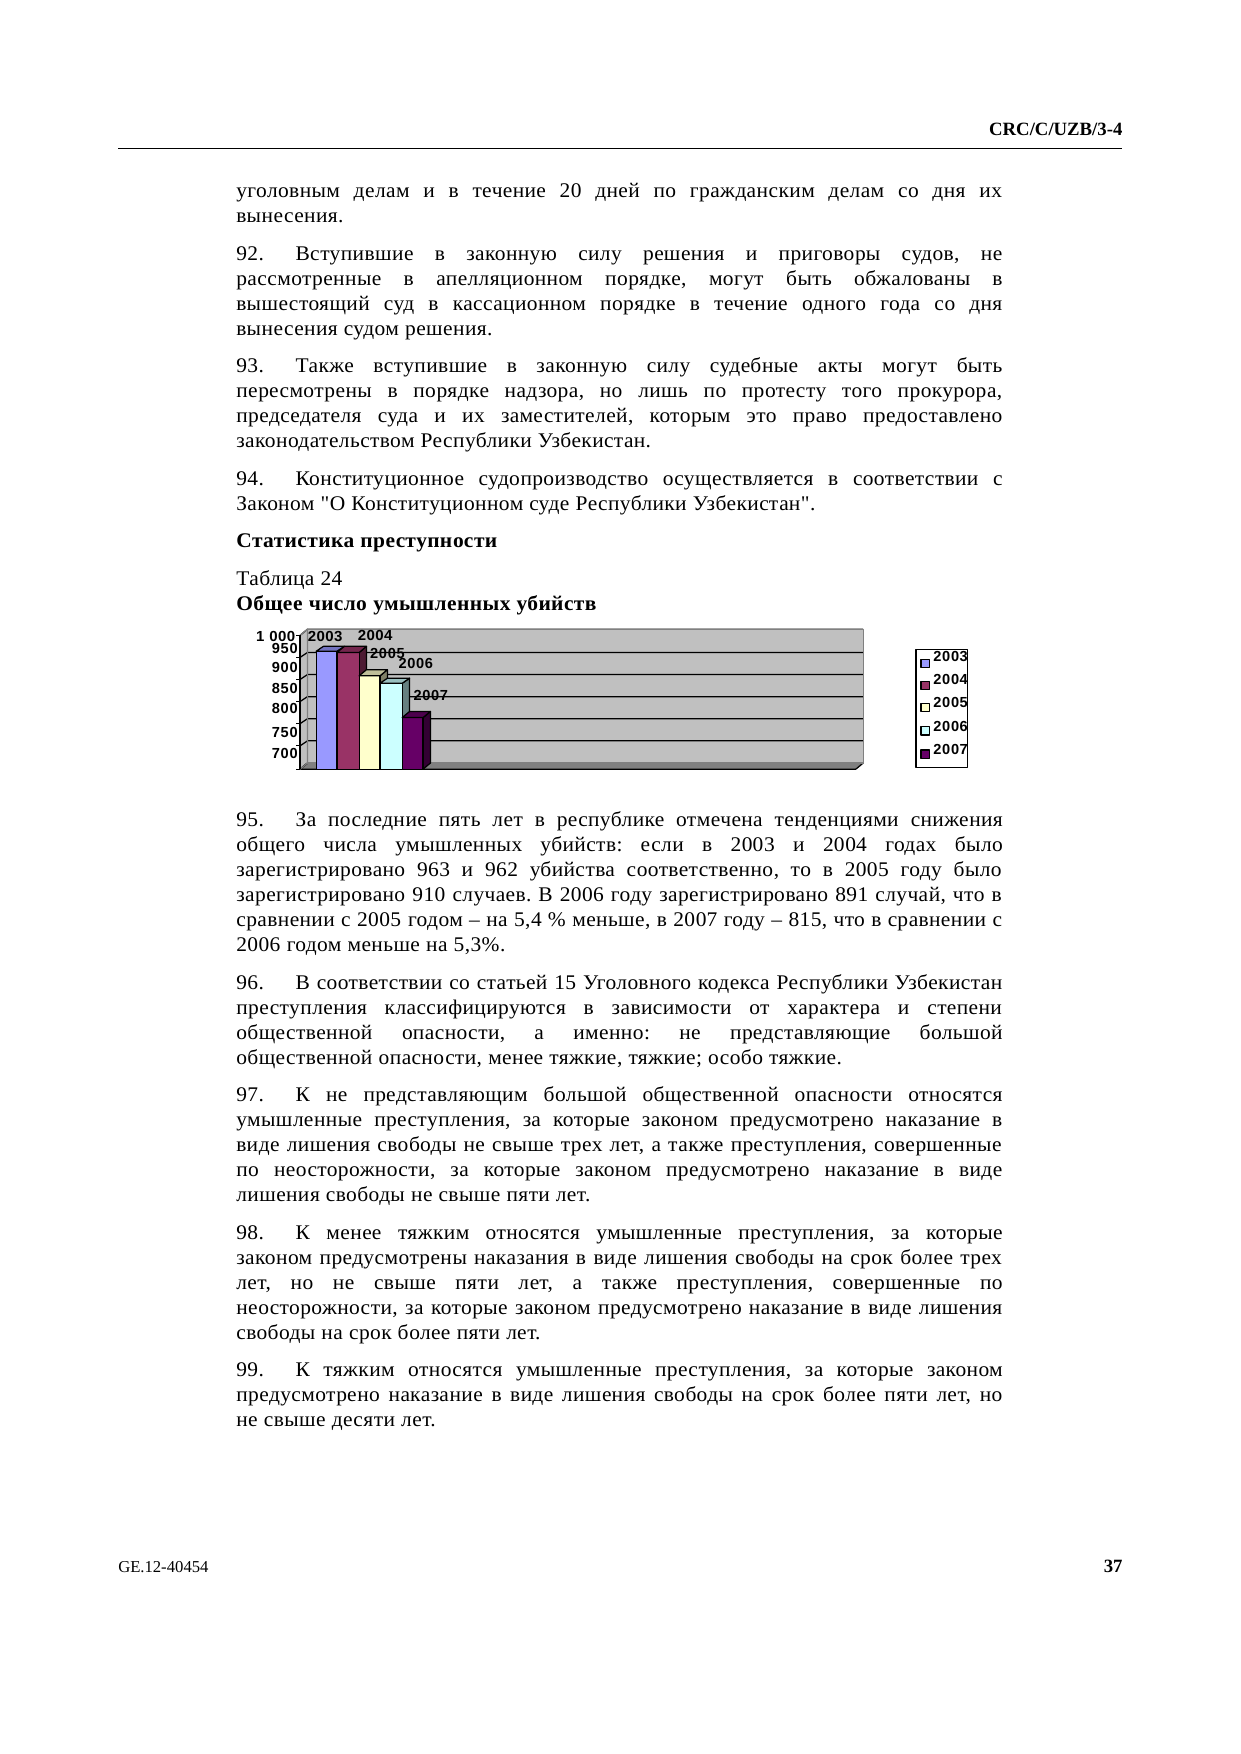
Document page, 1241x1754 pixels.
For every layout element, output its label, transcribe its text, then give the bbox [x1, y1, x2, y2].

text 93. Также вступившие в законную силу судебные акты могут быть пересмотрены в порядке надзора, но лишь по протесту того прокурора, председателя суда и их заместителей, которым это право предоставлено законодательством Республики Узбекистан. [236, 352, 1004, 452]
text 95. За последние пять лет в республике отмечена тенденциями снижения общего числа умышленных убийств: если в 2003 и 2004 годах было зарегистрировано 963 и 962 убийства соответственно, то в 2005 году было зарегистрировано 910 случаев. В 2006 году зарегистрировано 891 случай, что в сравнении с 2005 годом – на 5,4 % меньше, в 2007 году – 815, что в сравнении с 2006 годом меньше на 5,3%. [236, 806, 1004, 956]
text 96. В соответствии со статьей 15 Уголовного кодекса Республики Узбекистан преступления классифицируются в зависимости от характера и степени общественной опасности, а именно: не представляющие большой общественной опасности, менее тяжкие, тяжкие; особо тяжкие. [236, 969, 1004, 1069]
text Статистика преступности [236, 527, 1004, 552]
text Таблица 24 Общее число умышленных убийств [236, 565, 1004, 615]
text 92. Вступившие в законную силу решения и приговоры судов, не рассмотренные в апелляционном порядке, могут быть обжалованы в вышестоящий суд в кассационном порядке в течение одного года со дня вынесения судом решения. [236, 240, 1004, 340]
text 94. Конституционное судопроизводство осуществляется в соответствии с Законом "О Конституционном суде Республики Узбекистан". [236, 465, 1004, 515]
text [236, 177, 1004, 227]
text 99. К тяжким относятся умышленные преступления, за которые законом предусмотрено наказание в виде лишения свободы на срок более пяти лет, но не свыше десяти лет. [236, 1356, 1004, 1431]
text 98. К менее тяжким относятся умышленные преступления, за которые законом предусмотрены наказания в виде лишения свободы на срок более трех лет, но не свыше пяти лет, а также преступления, совершенные по неосторожности, за которые законом предусмотрено наказание в виде лишения свободы на срок более пяти лет. [236, 1219, 1004, 1344]
text 97. К не представляющим большой общественной опасности относятся умышленные преступления, за которые законом предусмотрено наказание в виде лишения свободы не свыше трех лет, а также преступления, совершенные по неосторожности, за которые законом предусмотрено наказание в виде лишения свободы не свыше пяти лет. [236, 1081, 1004, 1206]
